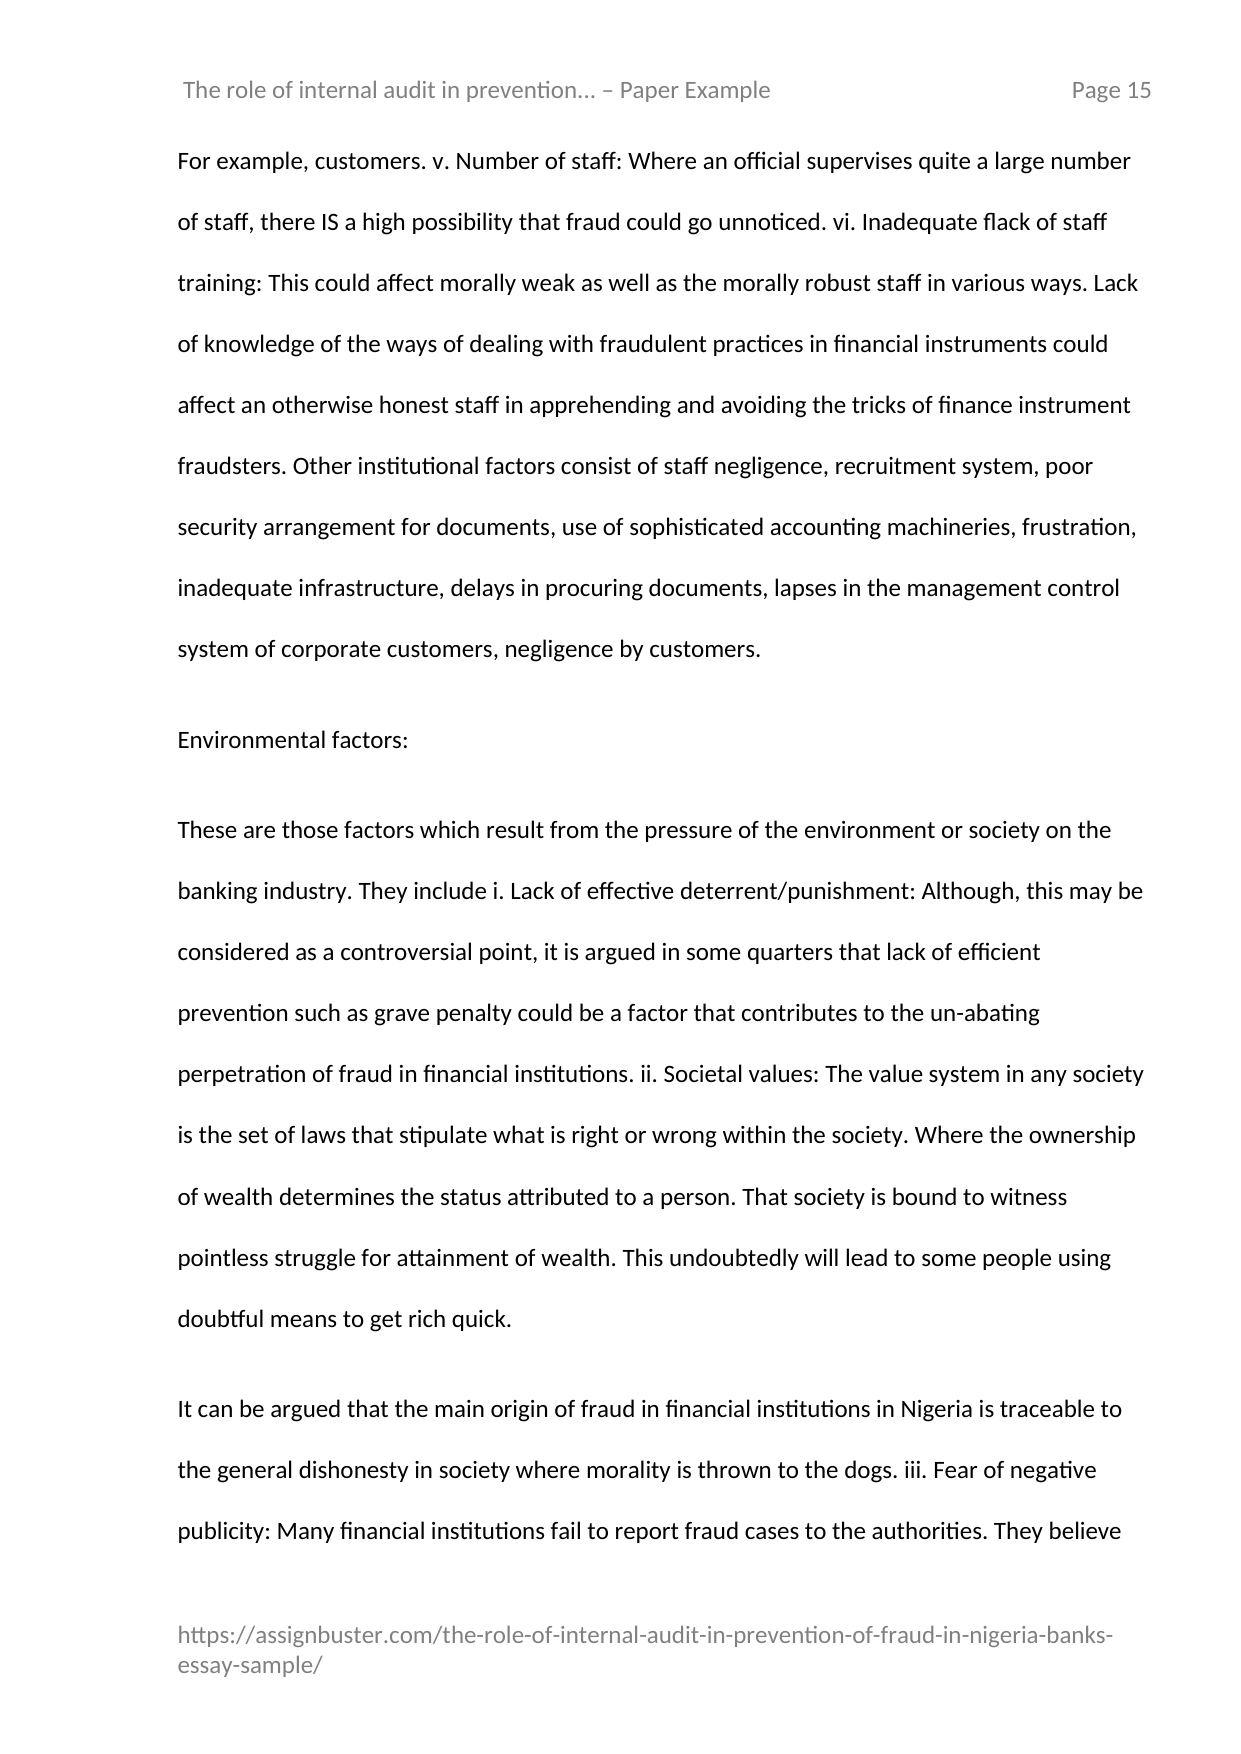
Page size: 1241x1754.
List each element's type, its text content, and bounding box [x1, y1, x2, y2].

text Environmental factors: [177, 724, 1152, 754]
text For example, customers. v. Number of staff: Where an official supervises quite a large number of staff, there IS a high possibility that fraud could go unnoticed. vi. Inadequate flack of staff training: This could affect morally weak as well as the morally robust staff in various ways. Lack of knowledge of the ways of dealing with fraudulent practices in financial instruments could affect an otherwise honest staff in apprehending and avoiding the tricks of finance instrument fraudsters. Other institutional factors consist of staff negligence, recruitment system, poor security arrangement for documents, use of sophisticated accounting machineries, frustration, inadequate infrastructure, delays in procuring documents, lapses in the management control system of corporate customers, negligence by customers. [177, 145, 1152, 664]
text These are those factors which result from the pressure of the environment or society on the banking industry. They include i. Lack of effective deterrent/punishment: Although, this may be considered as a controversial point, it is argued in some quarters that lack of efficient prevention such as grave penalty could be a factor that contributes to the un-abating perpetration of fraud in financial institutions. ii. Societal values: The value system in any society is the set of laws that stipulate what is right or wrong within the society. Where the ownership of wealth determines the status attributed to a person. That society is bound to witness pointless struggle for attainment of wealth. This undoubtedly will lead to some people using doubtful means to get rich quick. [177, 814, 1152, 1333]
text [177, 1393, 1152, 1546]
